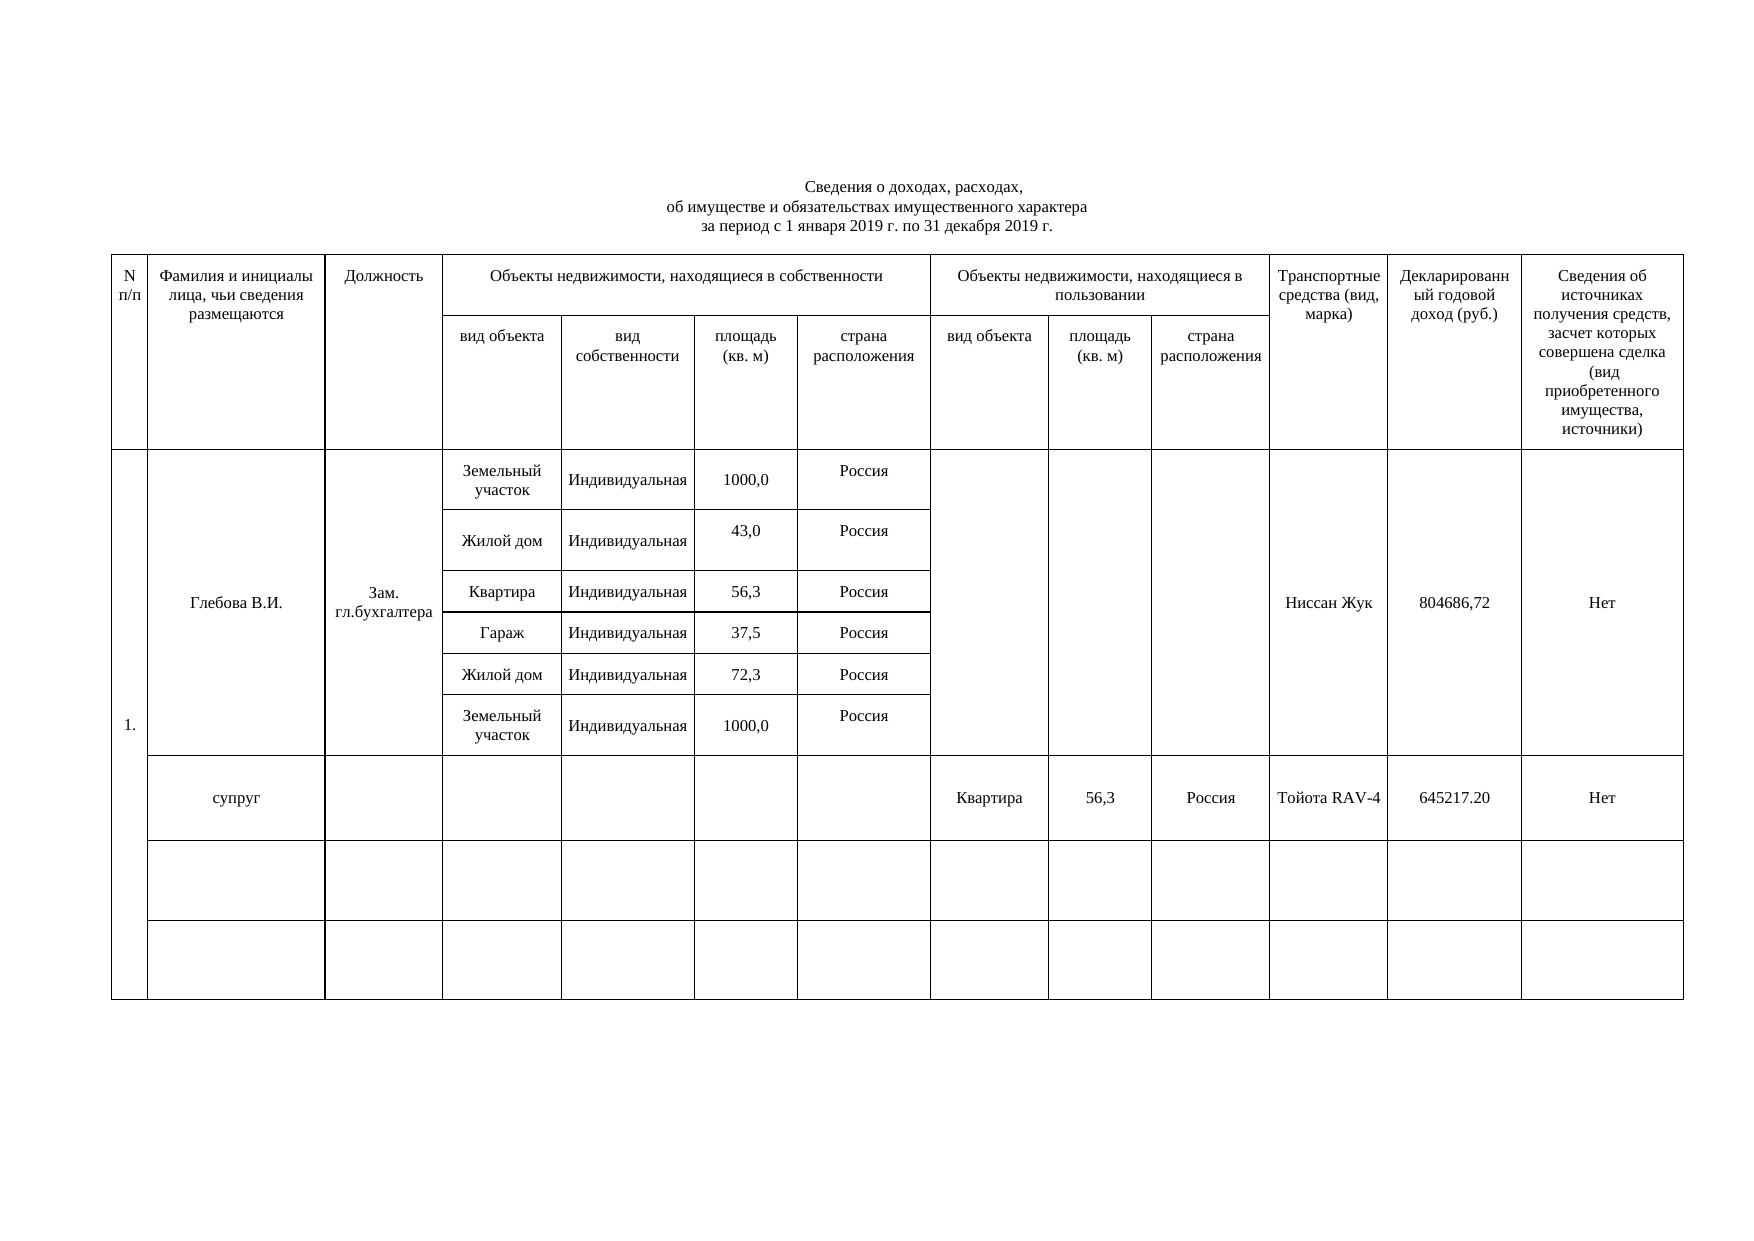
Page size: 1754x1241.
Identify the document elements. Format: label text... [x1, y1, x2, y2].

table_cell Жилой дом [443, 654, 561, 694]
table_cell [1522, 921, 1683, 998]
table_cell Индивидуальная [562, 695, 694, 755]
table_cell Зам. гл.бухгалтера [326, 450, 442, 755]
table_cell Нет [1522, 756, 1683, 840]
table_cell [326, 756, 442, 840]
table_cell 56,3 [695, 571, 797, 611]
table_cell [148, 921, 324, 998]
table_cell площадь (кв. м) [1049, 316, 1151, 449]
table_cell Россия [798, 654, 930, 694]
table_header Декларированный годовой доход (руб.) [1388, 255, 1521, 449]
table_cell [1152, 450, 1269, 755]
table_cell страна расположения [1152, 316, 1269, 449]
table_cell [1152, 841, 1269, 920]
table_cell площадь (кв. м) [695, 316, 797, 449]
table_cell [326, 921, 442, 998]
table_cell [931, 841, 1048, 920]
table_cell [931, 450, 1048, 755]
table_cell [148, 841, 324, 920]
table_cell 37,5 [695, 613, 797, 653]
text за период с 1 января 2019 г. по 31 декабря 2019 г. [118, 216, 1636, 235]
table_cell вид объекта [443, 316, 561, 449]
table_cell [798, 756, 930, 840]
table_cell Тойота RAV-4 [1270, 756, 1387, 840]
table_cell [931, 921, 1048, 998]
table_cell [695, 841, 797, 920]
table_cell [1049, 450, 1151, 755]
table_cell [1152, 921, 1269, 998]
table_header Объекты недвижимости, находящиеся в пользовании [931, 255, 1269, 314]
table_cell Индивидуальная [562, 613, 694, 653]
table_cell [1270, 841, 1387, 920]
table_cell [695, 756, 797, 840]
table_cell Ниссан Жук [1270, 450, 1387, 755]
table_cell Жилой дом [443, 510, 561, 570]
table_header Транспортные средства (вид, марка) [1270, 255, 1387, 449]
table_cell [1270, 921, 1387, 998]
table_cell супруг [148, 756, 324, 840]
table_cell Россия [798, 510, 930, 570]
table_cell Россия [798, 695, 930, 755]
table_cell страна расположения [798, 316, 930, 449]
table_cell Россия [1152, 756, 1269, 840]
table_cell 1000,0 [695, 450, 797, 509]
table_cell Индивидуальная [562, 450, 694, 509]
table_cell [1049, 841, 1151, 920]
table_header Сведения об источниках получения средств, засчет которых совершена сделка (вид приобретенного имущества, источники) [1522, 255, 1683, 449]
table_cell Нет [1522, 450, 1683, 755]
table_cell [562, 921, 694, 998]
table_cell [1388, 921, 1521, 998]
table_cell 804686,72 [1388, 450, 1521, 755]
table_cell [562, 841, 694, 920]
table_cell [1049, 921, 1151, 998]
table_cell [562, 756, 694, 840]
table_cell Россия [798, 613, 930, 653]
table_cell Россия [798, 571, 930, 611]
table_cell [1522, 841, 1683, 920]
table_cell [443, 921, 561, 998]
table_cell Индивидуальная [562, 571, 694, 611]
table_cell 56,3 [1049, 756, 1151, 840]
table_header N п/п [112, 255, 147, 449]
table_cell Индивидуальная [562, 654, 694, 694]
table_cell [1388, 841, 1521, 920]
table_cell Гараж [443, 613, 561, 653]
table_cell 43,0 [695, 510, 797, 570]
table_cell 645217.20 [1388, 756, 1521, 840]
table_cell [798, 841, 930, 920]
table_header Объекты недвижимости, находящиеся в собственности [443, 255, 930, 314]
table_header Должность [326, 255, 442, 449]
table_cell Квартира [443, 571, 561, 611]
table_cell 1. [112, 450, 147, 998]
table_cell Россия [798, 450, 930, 509]
text Сведения о доходах, расходах, [118, 177, 1636, 196]
table_cell 72,3 [695, 654, 797, 694]
table_cell [443, 841, 561, 920]
table_cell Квартира [931, 756, 1048, 840]
text об имуществе и обязательствах имущественного характера [118, 196, 1636, 216]
table_cell 1000,0 [695, 695, 797, 755]
table_cell [326, 841, 442, 920]
table_header Фамилия и инициалы лица, чьи сведения размещаются [148, 255, 324, 449]
table_cell вид объекта [931, 316, 1048, 449]
table_cell Земельный участок [443, 450, 561, 509]
table_cell Глебова В.И. [148, 450, 324, 755]
table_cell [443, 756, 561, 840]
table_cell Индивидуальная [562, 510, 694, 570]
table_cell [798, 921, 930, 998]
table_cell вид собственности [562, 316, 694, 449]
table_cell Земельный участок [443, 695, 561, 755]
table_cell [695, 921, 797, 998]
